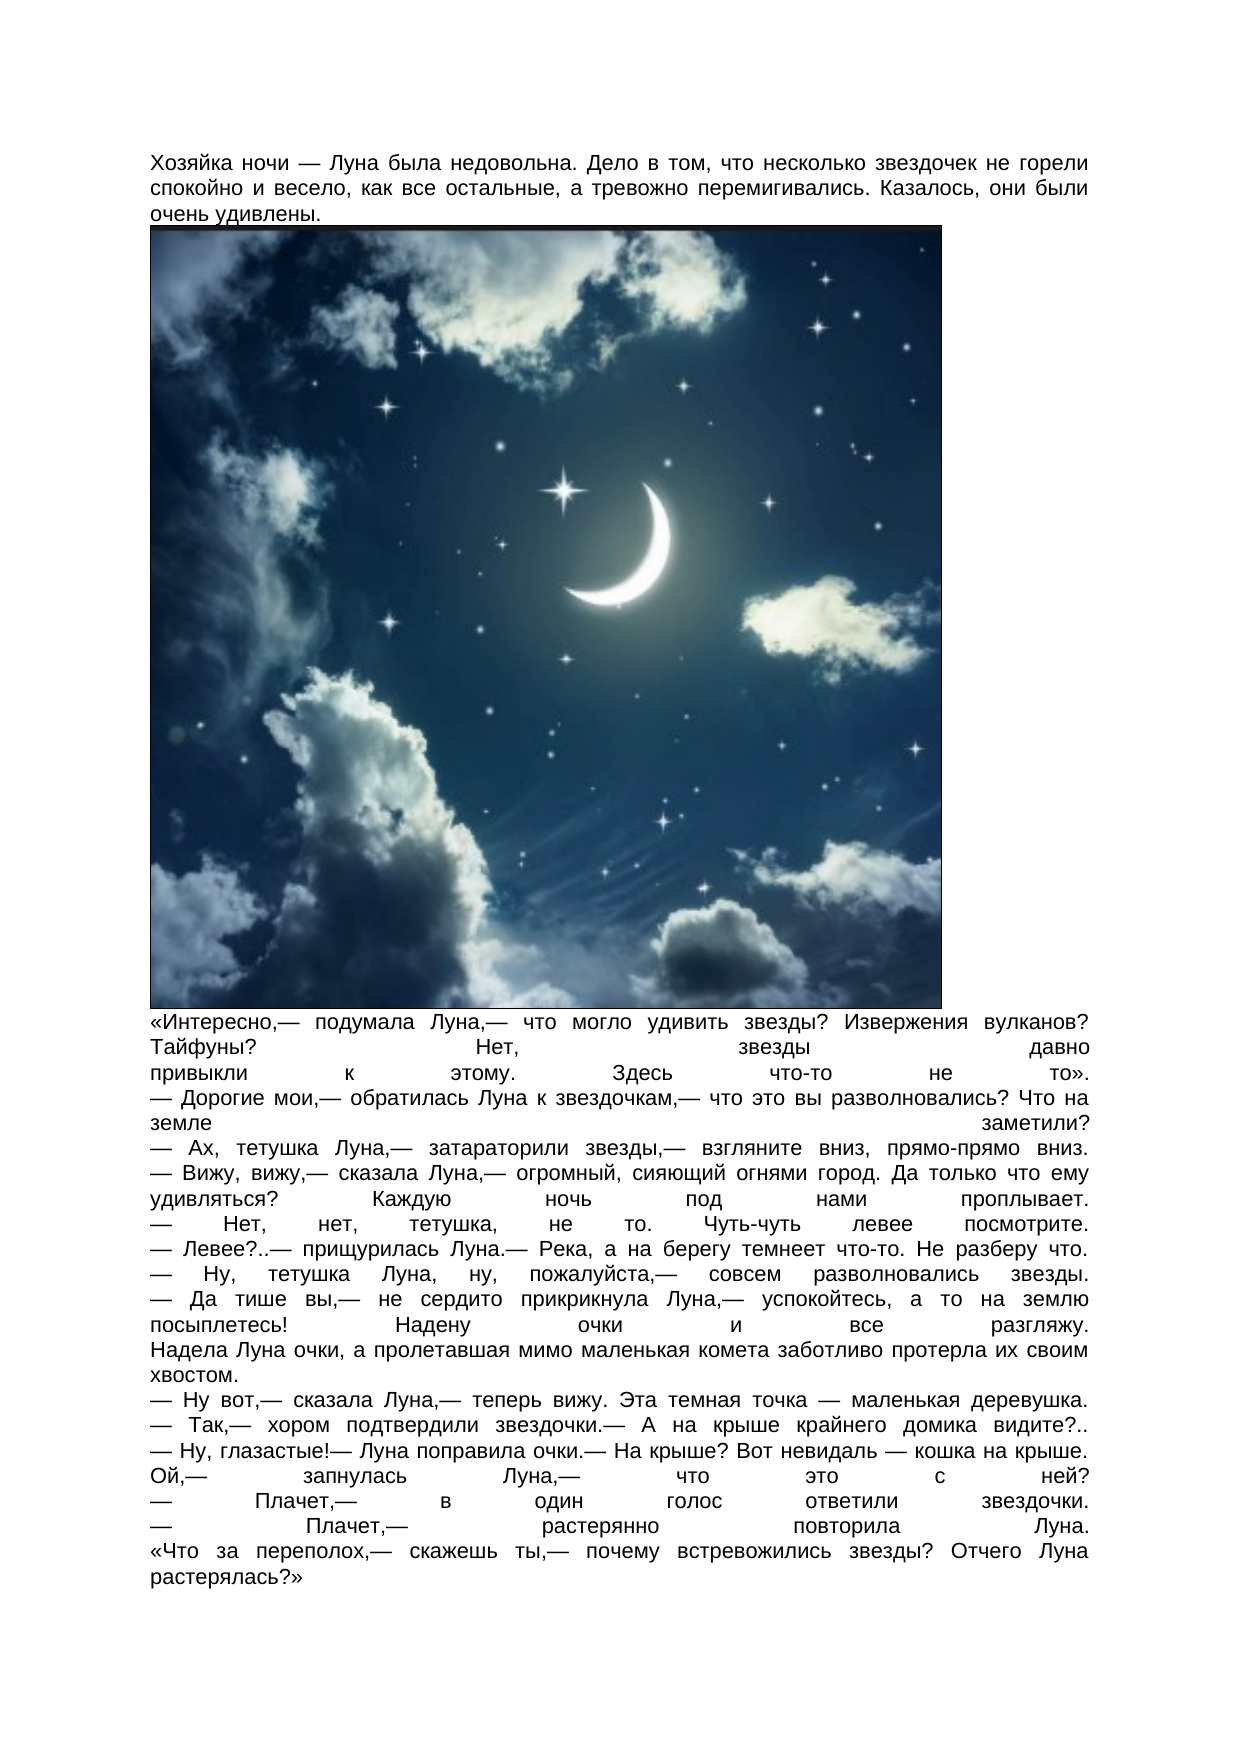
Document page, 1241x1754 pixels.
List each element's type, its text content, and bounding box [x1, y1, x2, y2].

text Хозяйка ночи — Луна была недовольна. Дело в том, что несколько звездочек не горели спокойно и весело, как все остальные, а тревожно перемигивались. Казалось, они были очень удивлены. [150, 150, 1090, 226]
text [150, 226, 1090, 1589]
picture [151, 226, 941, 1008]
